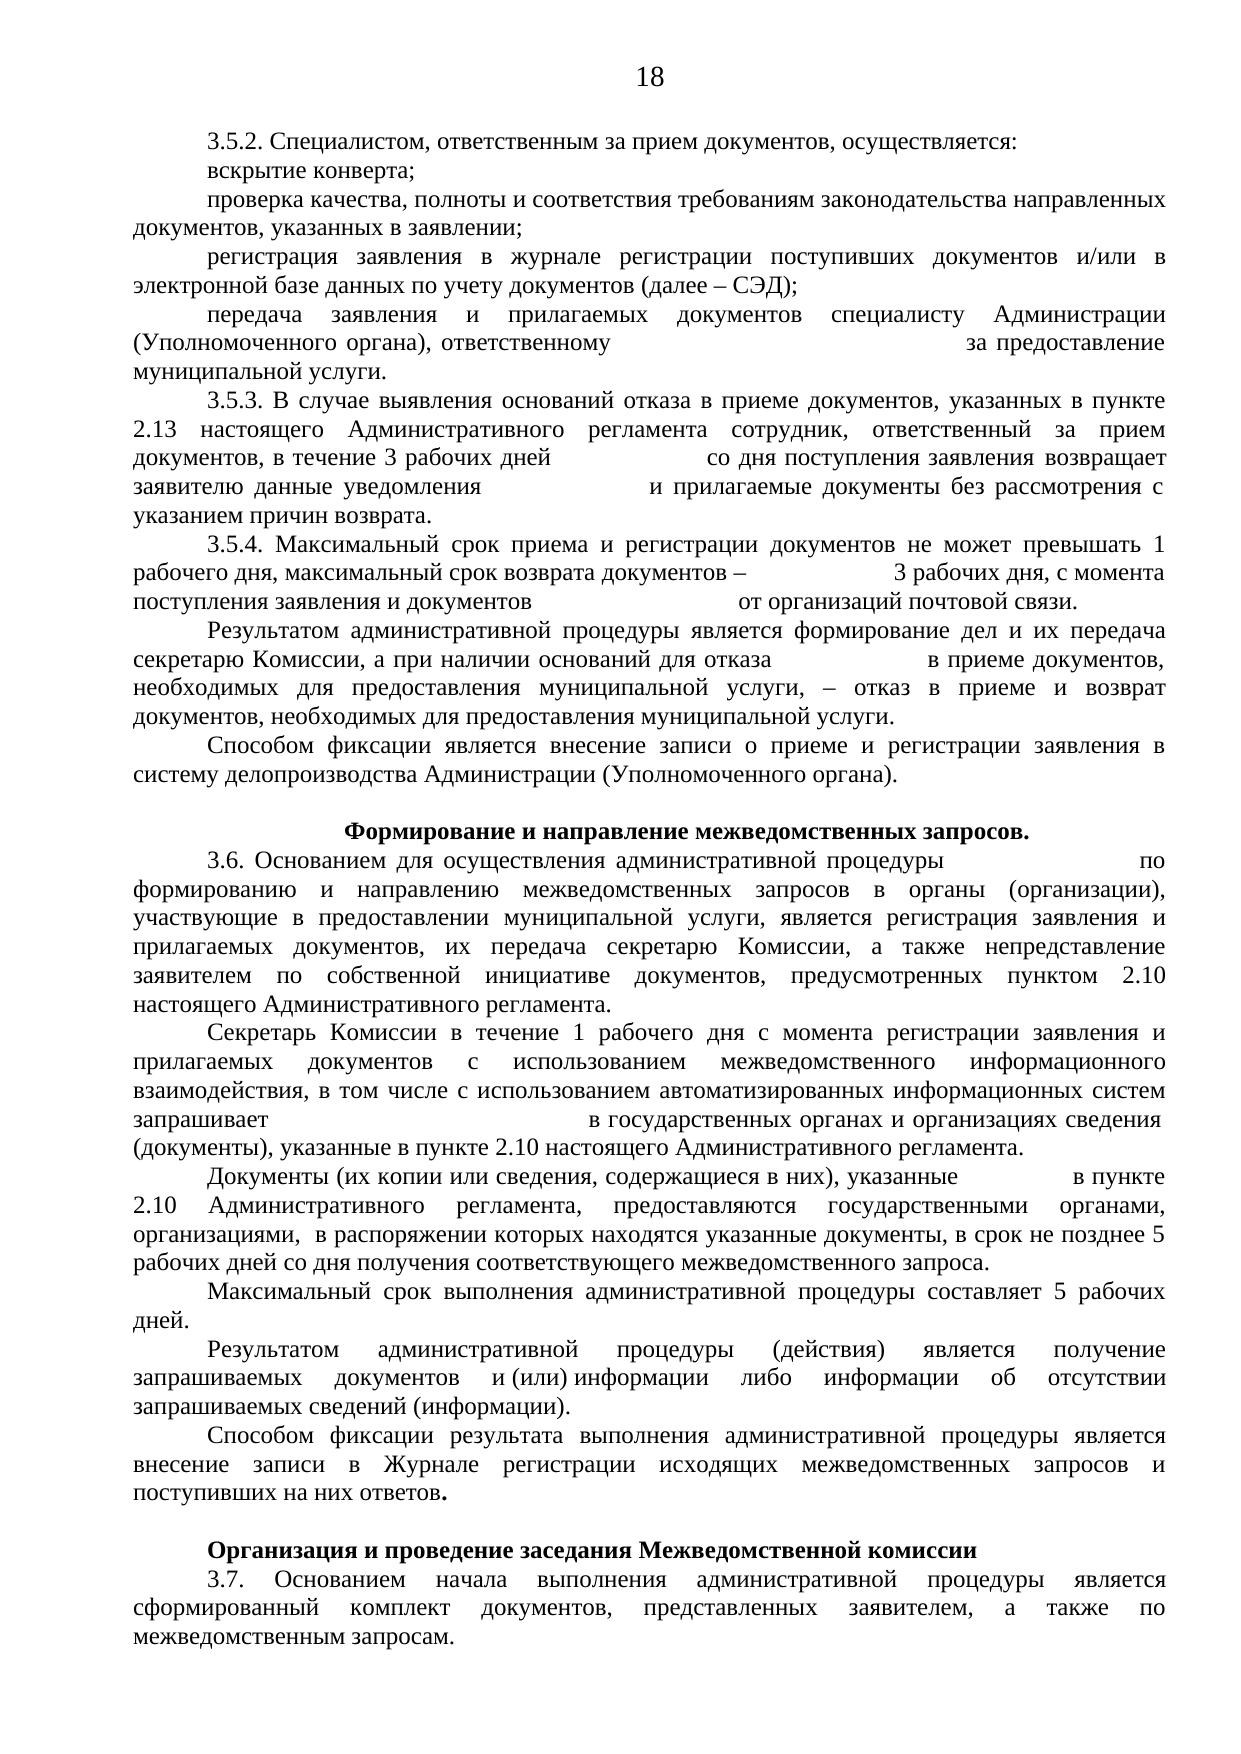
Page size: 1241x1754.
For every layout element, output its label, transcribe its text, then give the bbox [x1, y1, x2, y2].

text Максимальный срок выполнения административной процедуры составляет 5 рабочих дней. [133, 1276, 1167, 1334]
text Способом фиксации является внесение записи о приеме и регистрации заявления в систему делопроизводства Администрации (Уполномоченного органа). [133, 730, 1167, 787]
text регистрация заявления в журнале регистрации поступивших документов и/или в электронной базе данных по учету документов (далее – СЭД); [133, 241, 1167, 299]
text Результатом административной процедуры является формирование дел и их передача секретарю Комиссии, а при наличии оснований для отказа в приеме документов, необходимых для предоставления муниципальной услуги, – отказ в приеме и возврат документов, необходимых для предоставления муниципальной услуги. [133, 615, 1167, 730]
text 3.6. Основанием для осуществления административной процедуры по формированию и направлению межведомственных запросов в органы (организации), участвующие в предоставлении муниципальной услуги, является регистрация заявления и прилагаемых документов, их передача секретарю Комиссии, а также непредставление заявителем по собственной инициативе документов, предусмотренных пунктом 2.10 настоящего Административного регламента. [133, 845, 1167, 1017]
text проверка качества, полноты и соответствия требованиям законодательства направленных документов, указанных в заявлении; [133, 184, 1167, 241]
text Результатом административной процедуры (действия) является получение запрашиваемых документов и (или) информации либо информации об отсутствии запрашиваемых сведений (информации). [133, 1334, 1167, 1420]
text Формирование и направление межведомственных запросов. [133, 816, 1167, 845]
text 3.5.2. Специалистом, ответственным за прием документов, осуществляется: [133, 126, 1167, 155]
text вскрытие конверта; [133, 155, 1167, 184]
text Документы (их копии или сведения, содержащиеся в них), указанные в пункте 2.10 Административного регламента, предоставляются государственными органами, организациями, в распоряжении которых находятся указанные документы, в срок не позднее 5 рабочих дней со дня получения соответствующего межведомственного запроса. [133, 1161, 1167, 1276]
text 3.7. Основанием начала выполнения административной процедуры является сформированный комплект документов, представленных заявителем, а также по межведомственным запросам. [133, 1564, 1167, 1650]
text 3.5.3. В случае выявления оснований отказа в приеме документов, указанных в пункте 2.13 настоящего Административного регламента сотрудник, ответственный за прием документов, в течение 3 рабочих дней со дня поступления заявления возвращает заявителю данные уведомления и прилагаемые документы без рассмотрения с указанием причин возврата. [133, 385, 1167, 529]
text Секретарь Комиссии в течение 1 рабочего дня с момента регистрации заявления и прилагаемых документов с использованием межведомственного информационного взаимодействия, в том числе с использованием автоматизированных информационных систем запрашивает в государственных органах и организациях сведения (документы), указанные в пункте 2.10 настоящего Административного регламента. [133, 1017, 1167, 1161]
text 3.5.4. Максимальный срок приема и регистрации документов не может превышать 1 рабочего дня, максимальный срок возврата документов – 3 рабочих дня, с момента поступления заявления и документов от организаций почтовой связи. [133, 529, 1167, 615]
text передача заявления и прилагаемых документов специалисту Администрации (Уполномоченного органа), ответственному за предоставление муниципальной услуги. [133, 299, 1167, 385]
text Организация и проведение заседания Межведомственной комиссии [133, 1535, 1167, 1564]
text Способом фиксации результата выполнения административной процедуры является внесение записи в Журнале регистрации исходящих межведомственных запросов и поступивших на них ответов. [133, 1420, 1167, 1506]
